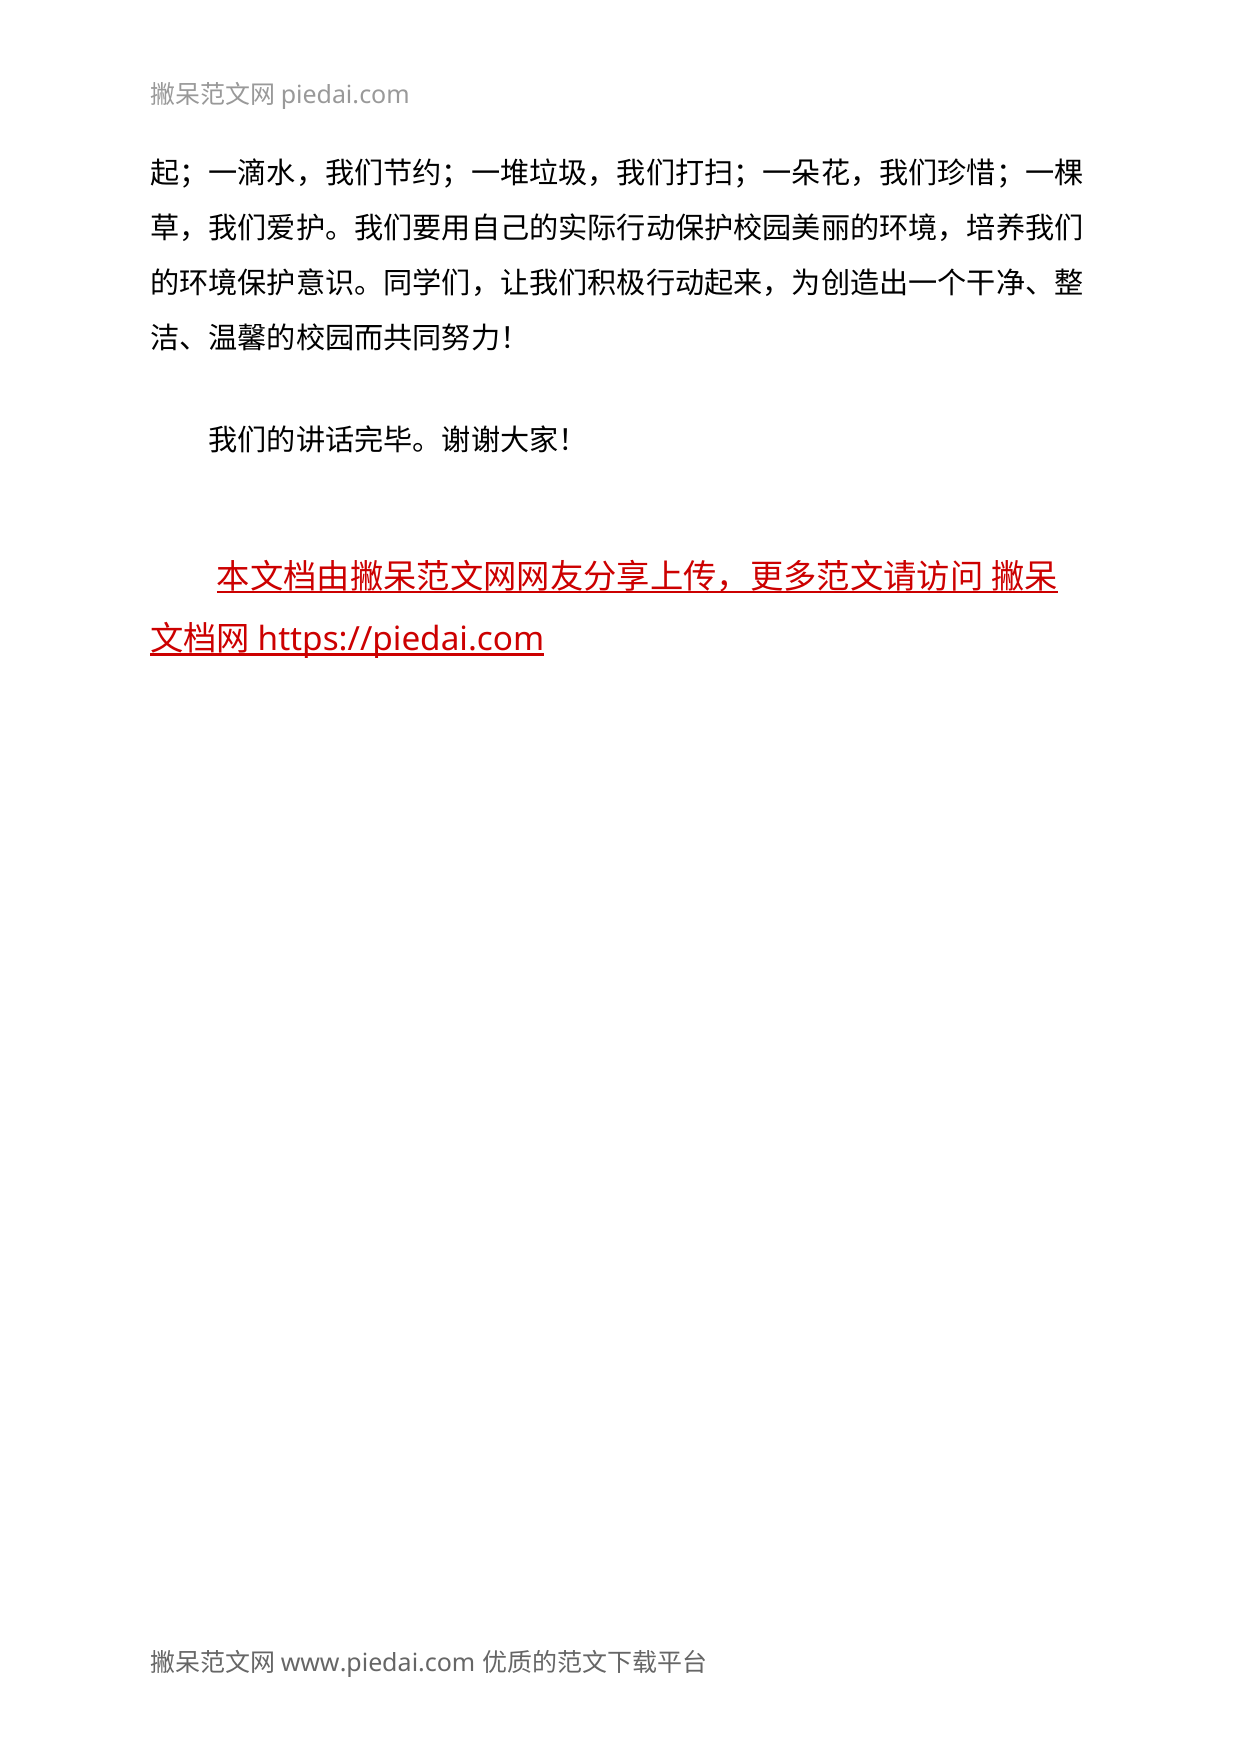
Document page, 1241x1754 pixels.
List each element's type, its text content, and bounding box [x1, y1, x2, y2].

text 本文档由撇呆范文网网友分享上传，更多范文请访问 撇呆文档网 https://piedai.com [150, 549, 1090, 661]
text 我们的讲话完毕。谢谢大家！ [150, 416, 1090, 459]
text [150, 150, 1090, 357]
